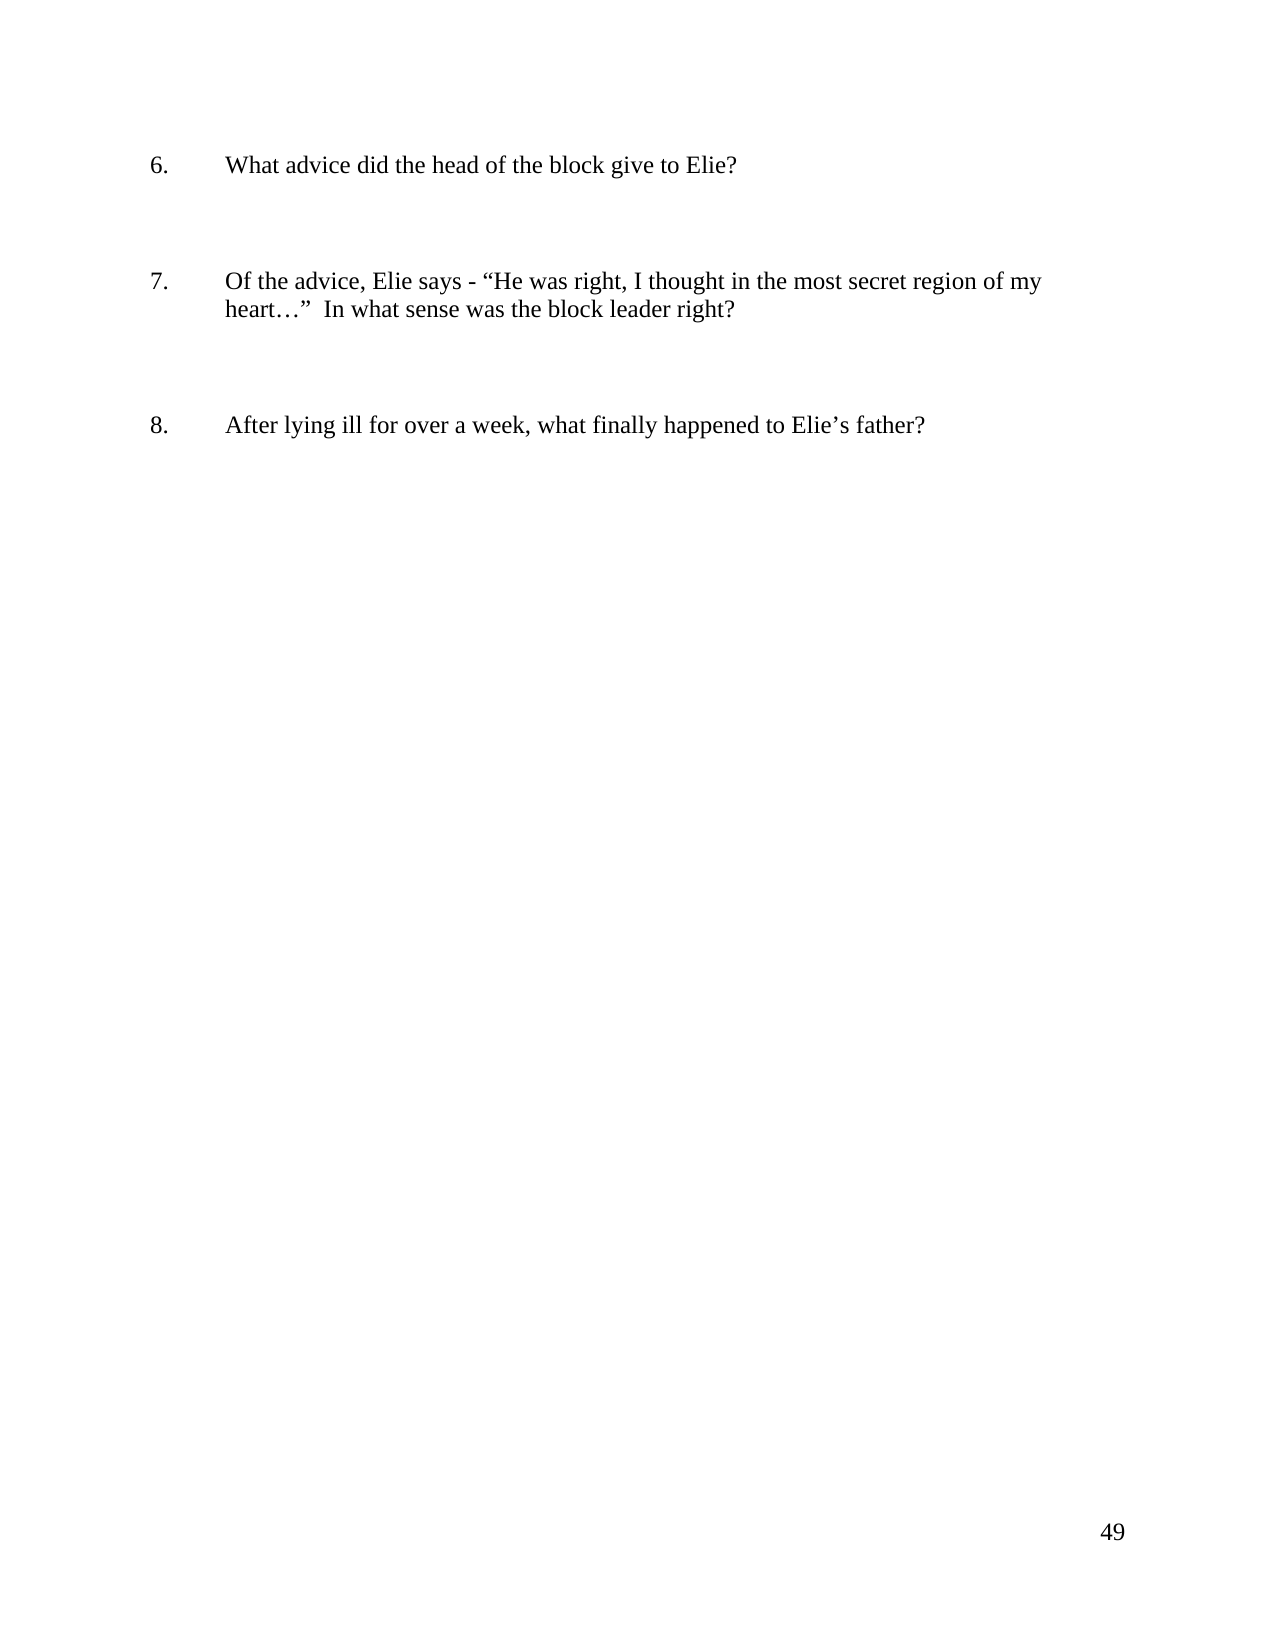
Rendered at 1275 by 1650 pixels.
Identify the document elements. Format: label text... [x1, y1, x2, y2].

text 6. What advice did the head of the block give to Elie? [150, 150, 1125, 179]
text 7. Of the advice, Elie says - “He was right, I thought in the most secret region of my heart…” In what sense was the block leader right? [150, 266, 1125, 323]
text 8. After lying ill for over a week, what finally happened to Elie’s father? [150, 410, 1125, 439]
